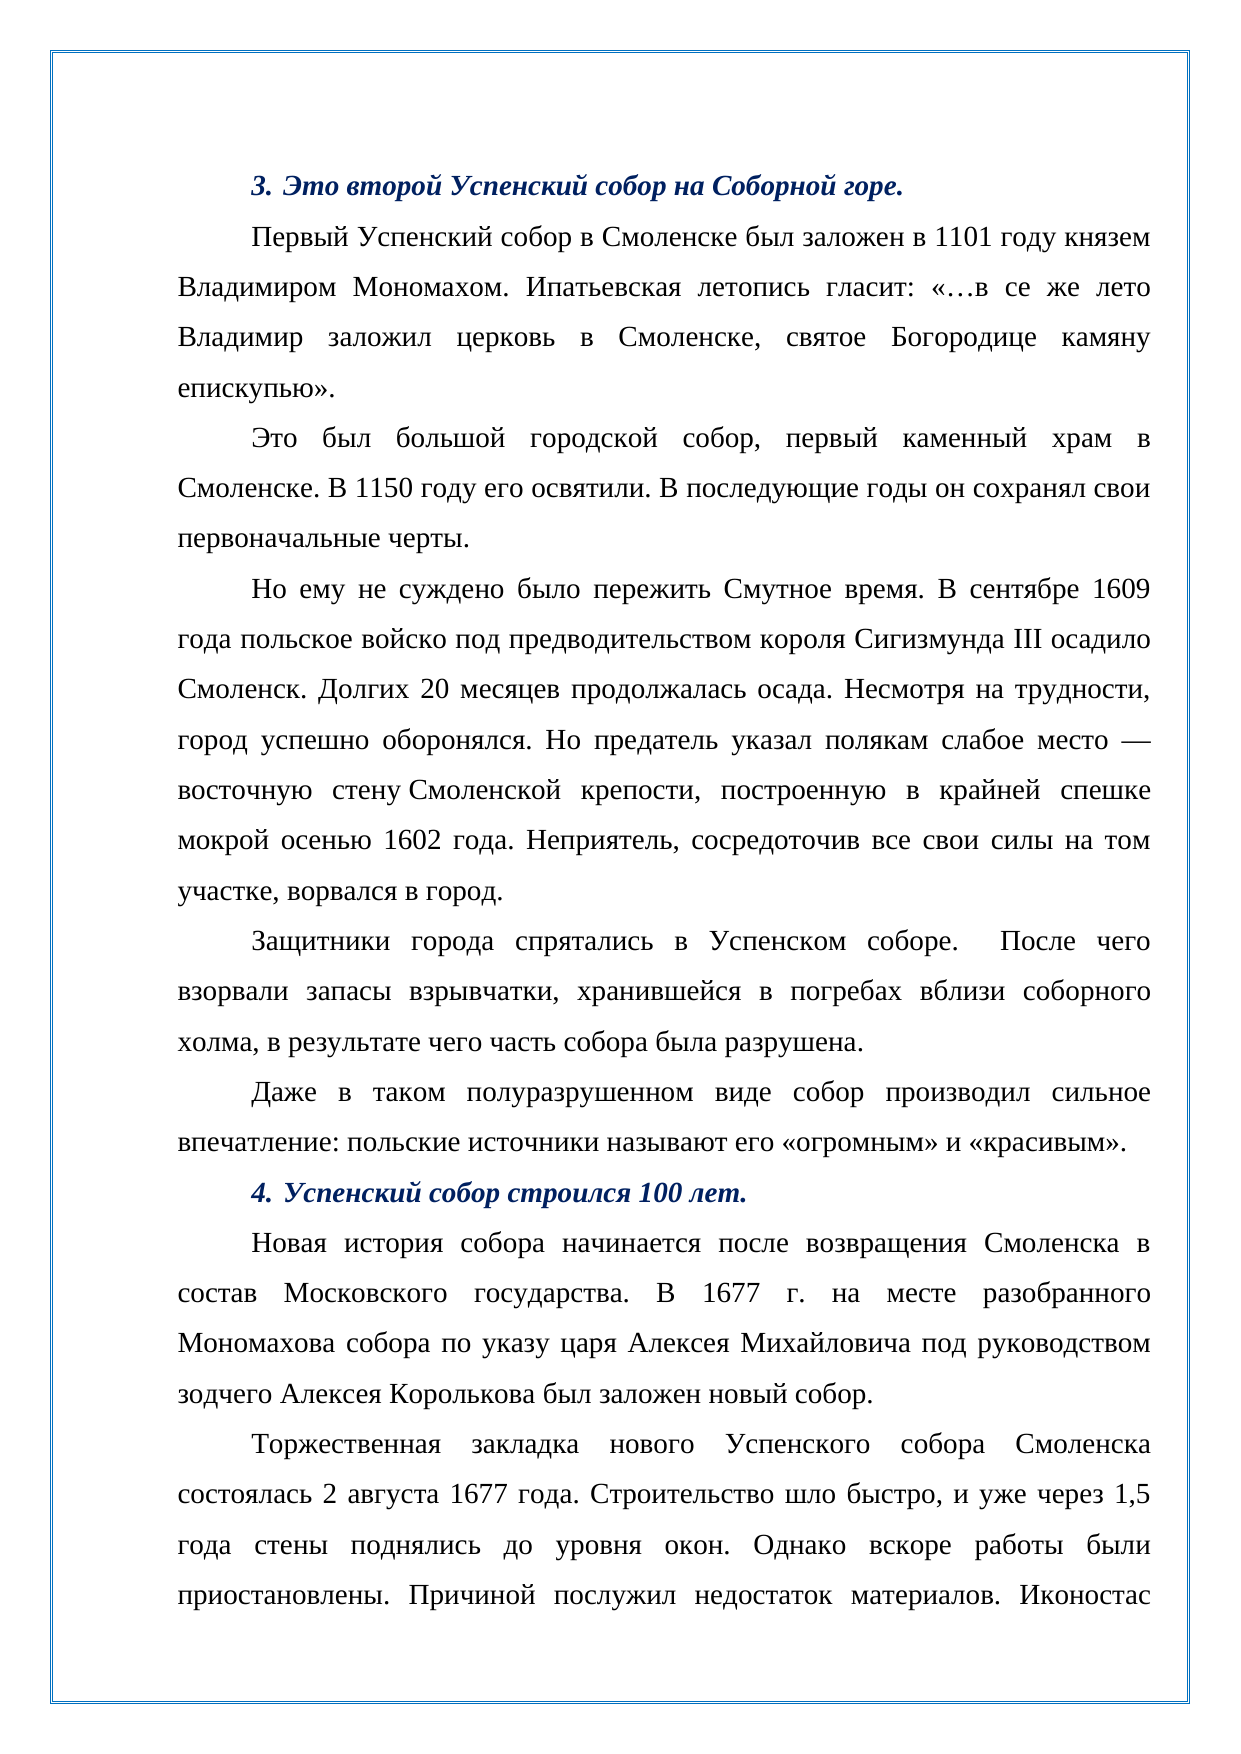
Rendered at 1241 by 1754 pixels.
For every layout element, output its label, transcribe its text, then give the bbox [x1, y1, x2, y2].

text 3. Это второй Успенский собор на Соборной горе. [177, 168, 1152, 202]
text Защитники города спрятались в Успенском соборе. После чего взорвали запасы взрывчатки, хранившейся в погребах вблизи соборного холма, в результате чего часть собора была разрушена. [177, 923, 1152, 1057]
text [177, 1426, 1152, 1611]
text Но ему не суждено было пережить Смутное время. В сентябре 1609 года польское войско под предводительством короля Сигизмунда III осадило Смоленск. Долгих 20 месяцев продолжалась осада. Несмотря на трудности, город успешно оборонялся. Но предатель указал полякам слабое место — восточную стену Смоленской крепости, построенную в крайней спешке мокрой осенью 1602 года. Неприятель, сосредоточив все свои силы на том участке, ворвался в город. [177, 571, 1152, 906]
text 4. Успенский собор строился 100 лет. [177, 1175, 1152, 1208]
text Даже в таком полуразрушенном виде собор производил сильное впечатление: польские источники называют его «огромным» и «красивым». [177, 1074, 1152, 1158]
text Первый Успенский собор в Смоленске был заложен в 1101 году князем Владимиром Мономахом. Ипатьевская летопись гласит: «…в се же лето Владимир заложил церковь в Смоленске, святое Богородице камяну епискупью». [177, 219, 1152, 403]
text Это был большой городской собор, первый каменный храм в Смоленске. В 1150 году его освятили. В последующие годы он сохранял свои первоначальные черты. [177, 420, 1152, 554]
text Новая история собора начинается после возвращения Смоленска в состав Московского государства. В 1677 г. на месте разобранного Мономахова собора по указу царя Алексея Михайловича под руководством зодчего Алексея Королькова был заложен новый собор. [177, 1225, 1152, 1409]
